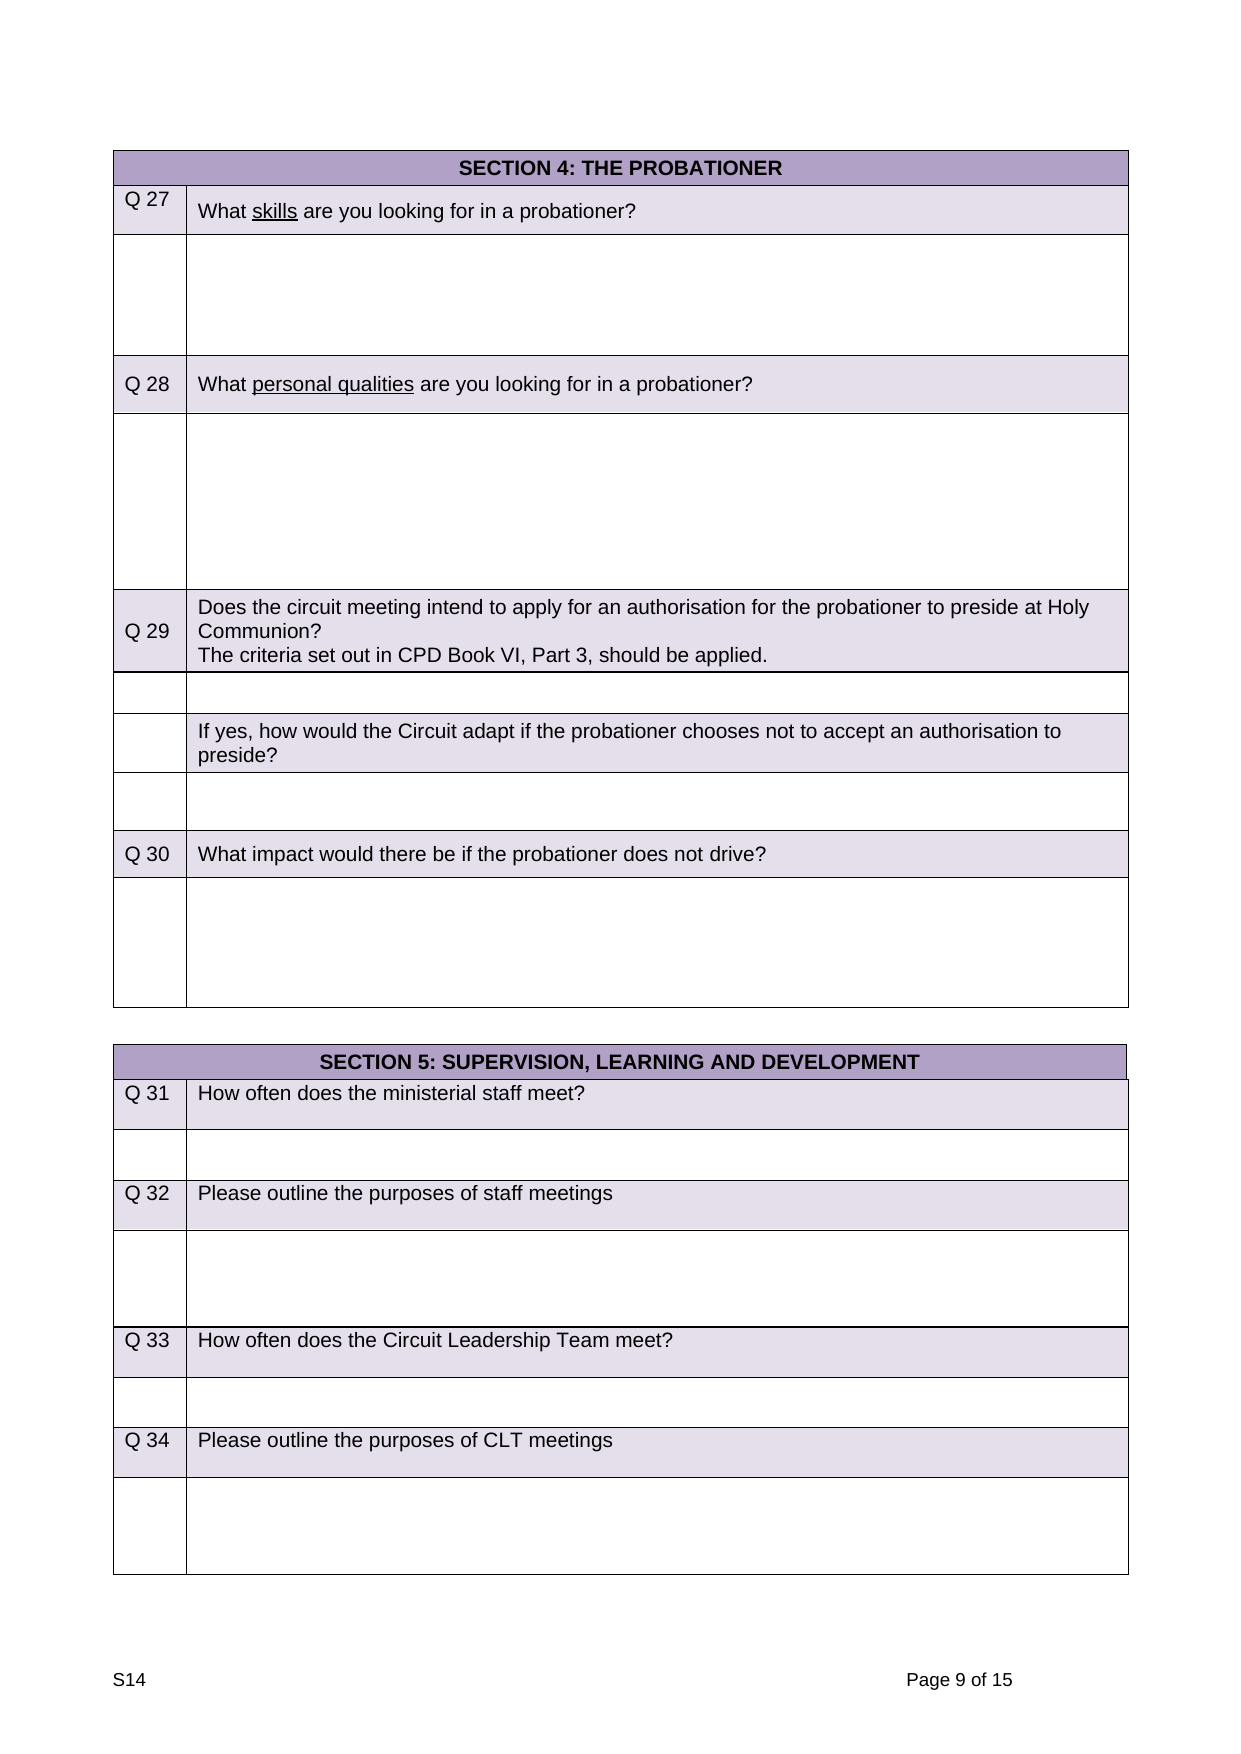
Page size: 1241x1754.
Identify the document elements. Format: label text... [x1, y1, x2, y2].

table_cell [114, 673, 186, 713]
table_cell Q 30 [114, 831, 186, 877]
table_header SECTION 5: SUPERVISION, LEARNING AND DEVELOPMENT [114, 1045, 1126, 1079]
table_cell Q 28 [114, 356, 186, 412]
table_cell [114, 878, 186, 1007]
table_cell [187, 1231, 1128, 1326]
table_cell Q 33 [114, 1328, 186, 1377]
table_cell [114, 235, 186, 355]
table_cell Please outline the purposes of staff meetings [187, 1181, 1128, 1229]
table_cell [187, 414, 1128, 588]
table_cell [114, 714, 186, 772]
table_cell [114, 1231, 186, 1326]
table_cell [187, 673, 1128, 713]
table_cell [187, 773, 1128, 830]
table_cell [114, 414, 186, 588]
table_cell Q 32 [114, 1181, 186, 1229]
table_cell [187, 1478, 1128, 1574]
table_cell How often does the Circuit Leadership Team meet? [187, 1328, 1128, 1377]
table_cell [187, 1378, 1128, 1427]
table_cell [187, 878, 1128, 1007]
table_cell [187, 235, 1128, 355]
table_cell Q 29 [114, 590, 186, 671]
table_cell What skills are you looking for in a probationer? [187, 186, 1128, 234]
table_cell [187, 1130, 1128, 1179]
table_cell What impact would there be if the probationer does not drive? [187, 831, 1128, 877]
table_cell [114, 1378, 186, 1427]
table_cell [114, 1478, 186, 1574]
table_cell Q 27 [114, 186, 186, 234]
table_cell Q 34 [114, 1428, 186, 1477]
table_cell If yes, how would the Circuit adapt if the probationer chooses not to accept an authorisation to preside? [187, 714, 1128, 772]
table_cell What personal qualities are you looking for in a probationer? [187, 356, 1128, 412]
table_cell Please outline the purposes of CLT meetings [187, 1428, 1128, 1477]
table_header SECTION 4: THE PROBATIONER [114, 151, 1128, 185]
table_cell How often does the ministerial staff meet? [187, 1080, 1128, 1129]
table_cell Does the circuit meeting intend to apply for an authorisation for the probationer to preside at Holy Communion? The criteria set out in CPD Book VI, Part 3, should be applied. [187, 590, 1128, 671]
table_cell [114, 773, 186, 830]
table_cell [114, 1130, 186, 1179]
table_cell Q 31 [114, 1080, 186, 1129]
